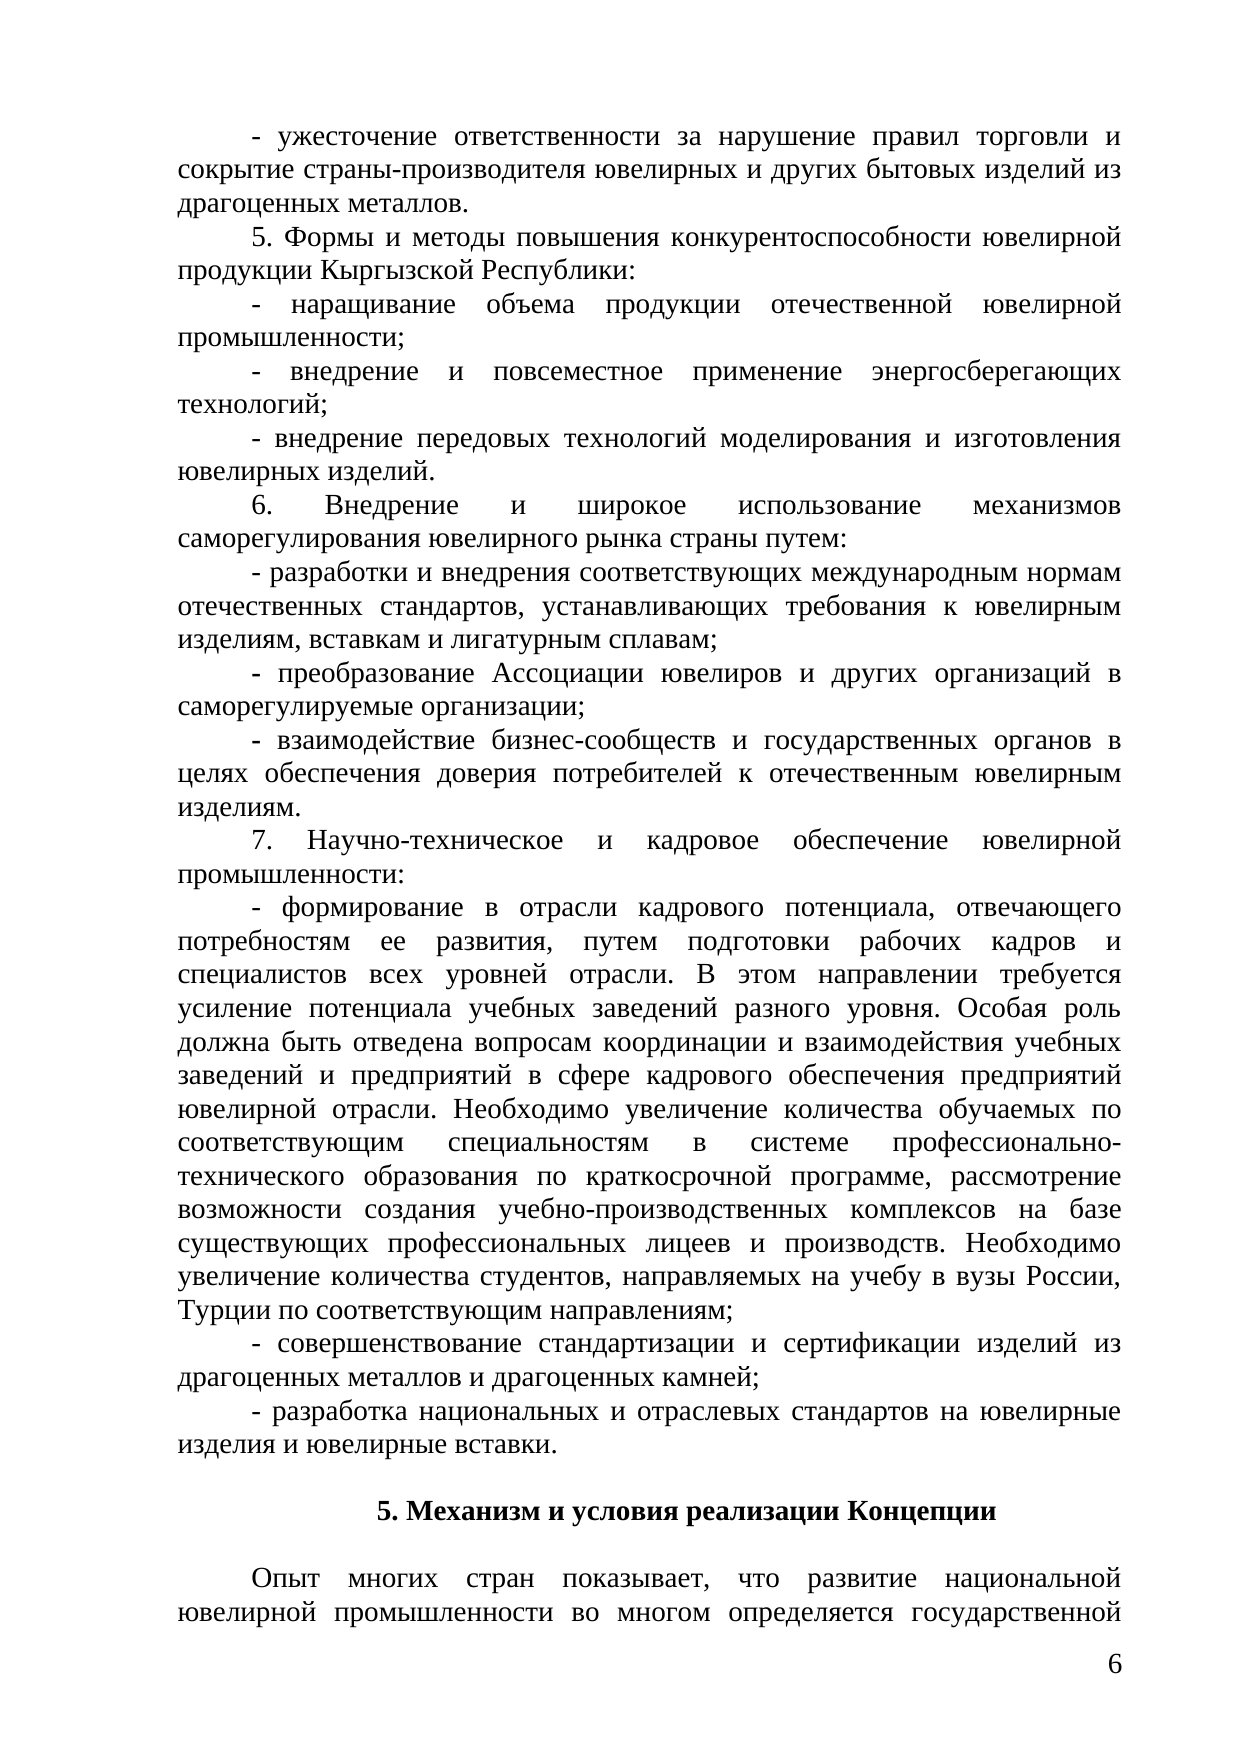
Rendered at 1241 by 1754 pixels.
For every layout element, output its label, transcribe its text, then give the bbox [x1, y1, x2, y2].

text - внедрение и повсеместное применение энергосберегающих технологий; [177, 353, 1122, 420]
text - внедрение передовых технологий моделирования и изготовления ювелирных изделий. [177, 420, 1122, 487]
text - разработка национальных и отраслевых стандартов на ювелирные изделия и ювелирные вставки. [177, 1393, 1122, 1460]
text 7. Научно-техническое и кадровое обеспечение ювелирной промышленности: [177, 822, 1122, 889]
text - совершенствование стандартизации и сертификации изделий из драгоценных металлов и драгоценных камней; [177, 1326, 1122, 1393]
text - ужесточение ответственности за нарушение правил торговли и сокрытие страны-производителя ювелирных и других бытовых изделий из драгоценных металлов. [177, 118, 1122, 219]
text - формирование в отрасли кадрового потенциала, отвечающего потребностям ее развития, путем подготовки рабочих кадров и специалистов всех уровней отрасли. В этом направлении требуется усиление потенциала учебных заведений разного уровня. Особая роль должна быть отведена вопросам координации и взаимодействия учебных заведений и предприятий в сфере кадрового обеспечения предприятий ювелирной отрасли. Необходимо увеличение количества обучаемых по соответствующим специальностям в системе профессионально-технического образования по краткосрочной программе, рассмотрение возможности создания учебно-производственных комплексов на базе существующих профессиональных лицеев и производств. Необходимо увеличение количества студентов, направляемых на учебу в вузы России, Турции по соответствующим направлениям; [177, 889, 1122, 1326]
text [177, 1560, 1122, 1627]
text - разработки и внедрения соответствующих международным нормам отечественных стандартов, устанавливающих требования к ювелирным изделиям, вставкам и лигатурным сплавам; [177, 554, 1122, 655]
text 5. Механизм и условия реализации Концепции [177, 1493, 1122, 1527]
text - преобразование Ассоциации ювелиров и других организаций в саморегулируемые организации; [177, 655, 1122, 722]
text - взаимодействие бизнес-сообществ и государственных органов в целях обеспечения доверия потребителей к отечественным ювелирным изделиям. [177, 722, 1122, 822]
text 6. Внедрение и широкое использование механизмов саморегулирования ювелирного рынка страны путем: [177, 487, 1122, 554]
text 5. Формы и методы повышения конкурентоспособности ювелирной продукции Кыргызской Республики: [177, 219, 1122, 286]
text - наращивание объема продукции отечественной ювелирной промышленности; [177, 286, 1122, 353]
